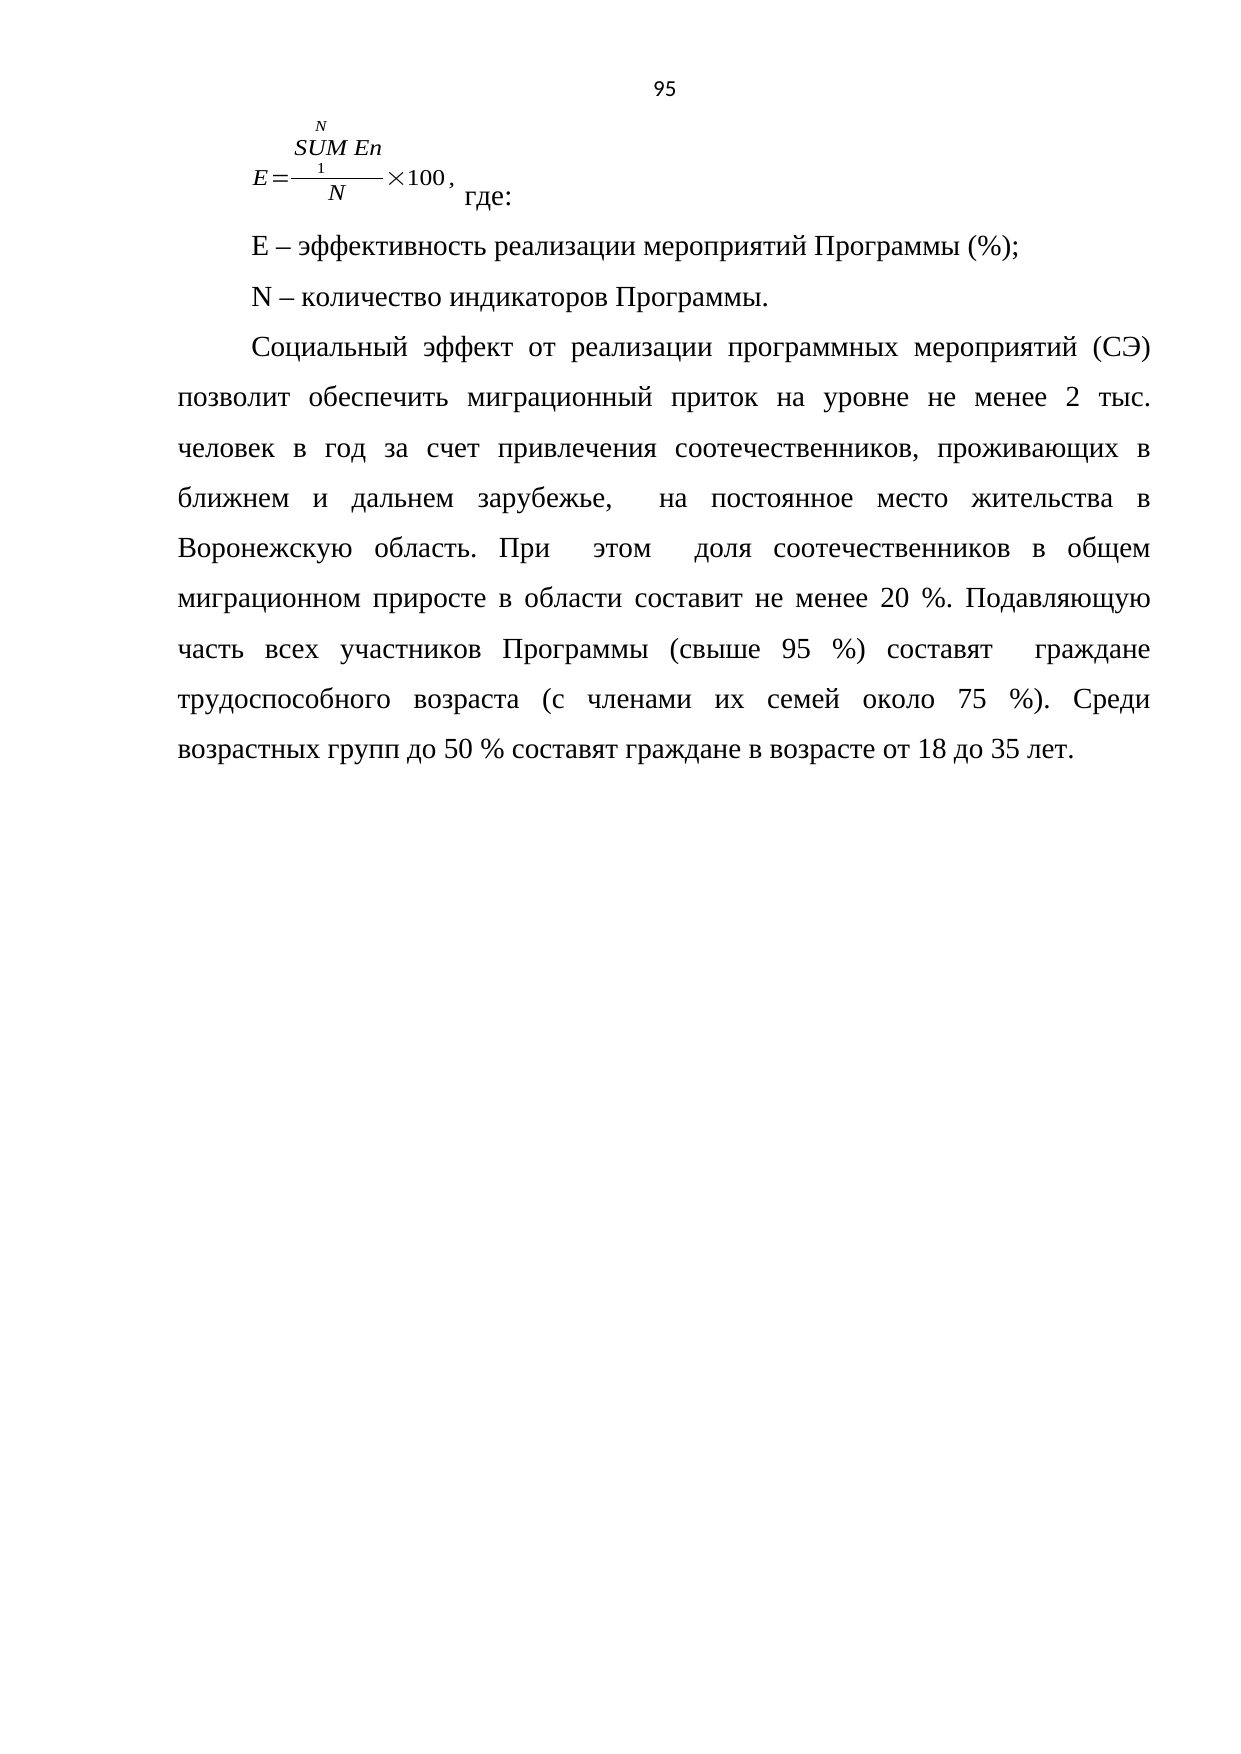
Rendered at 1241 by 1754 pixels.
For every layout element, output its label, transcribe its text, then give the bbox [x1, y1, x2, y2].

text где: [177, 118, 1152, 212]
text Социальный эффект от реализации программных мероприятий (СЭ) позволит обеспечить миграционный приток на уровне не менее 2 тыс. человек в год за счет привлечения соотечественников, проживающих в ближнем и дальнем зарубежье, на постоянное место жительства в Воронежскую область. При этом доля соотечественников в общем миграционном приросте в области составит не менее 20 %. Подавляющую часть всех участников Программы (свыше 95 %) составят граждане трудоспособного возраста (с членами их семей около 75 %). Среди возрастных групп до 50 % составят граждане в возрасте от 18 до 35 лет. [177, 329, 1152, 765]
text N – количество индикаторов Программы. [177, 279, 1152, 312]
text E – эффективность реализации мероприятий Программы (%); [177, 228, 1152, 262]
